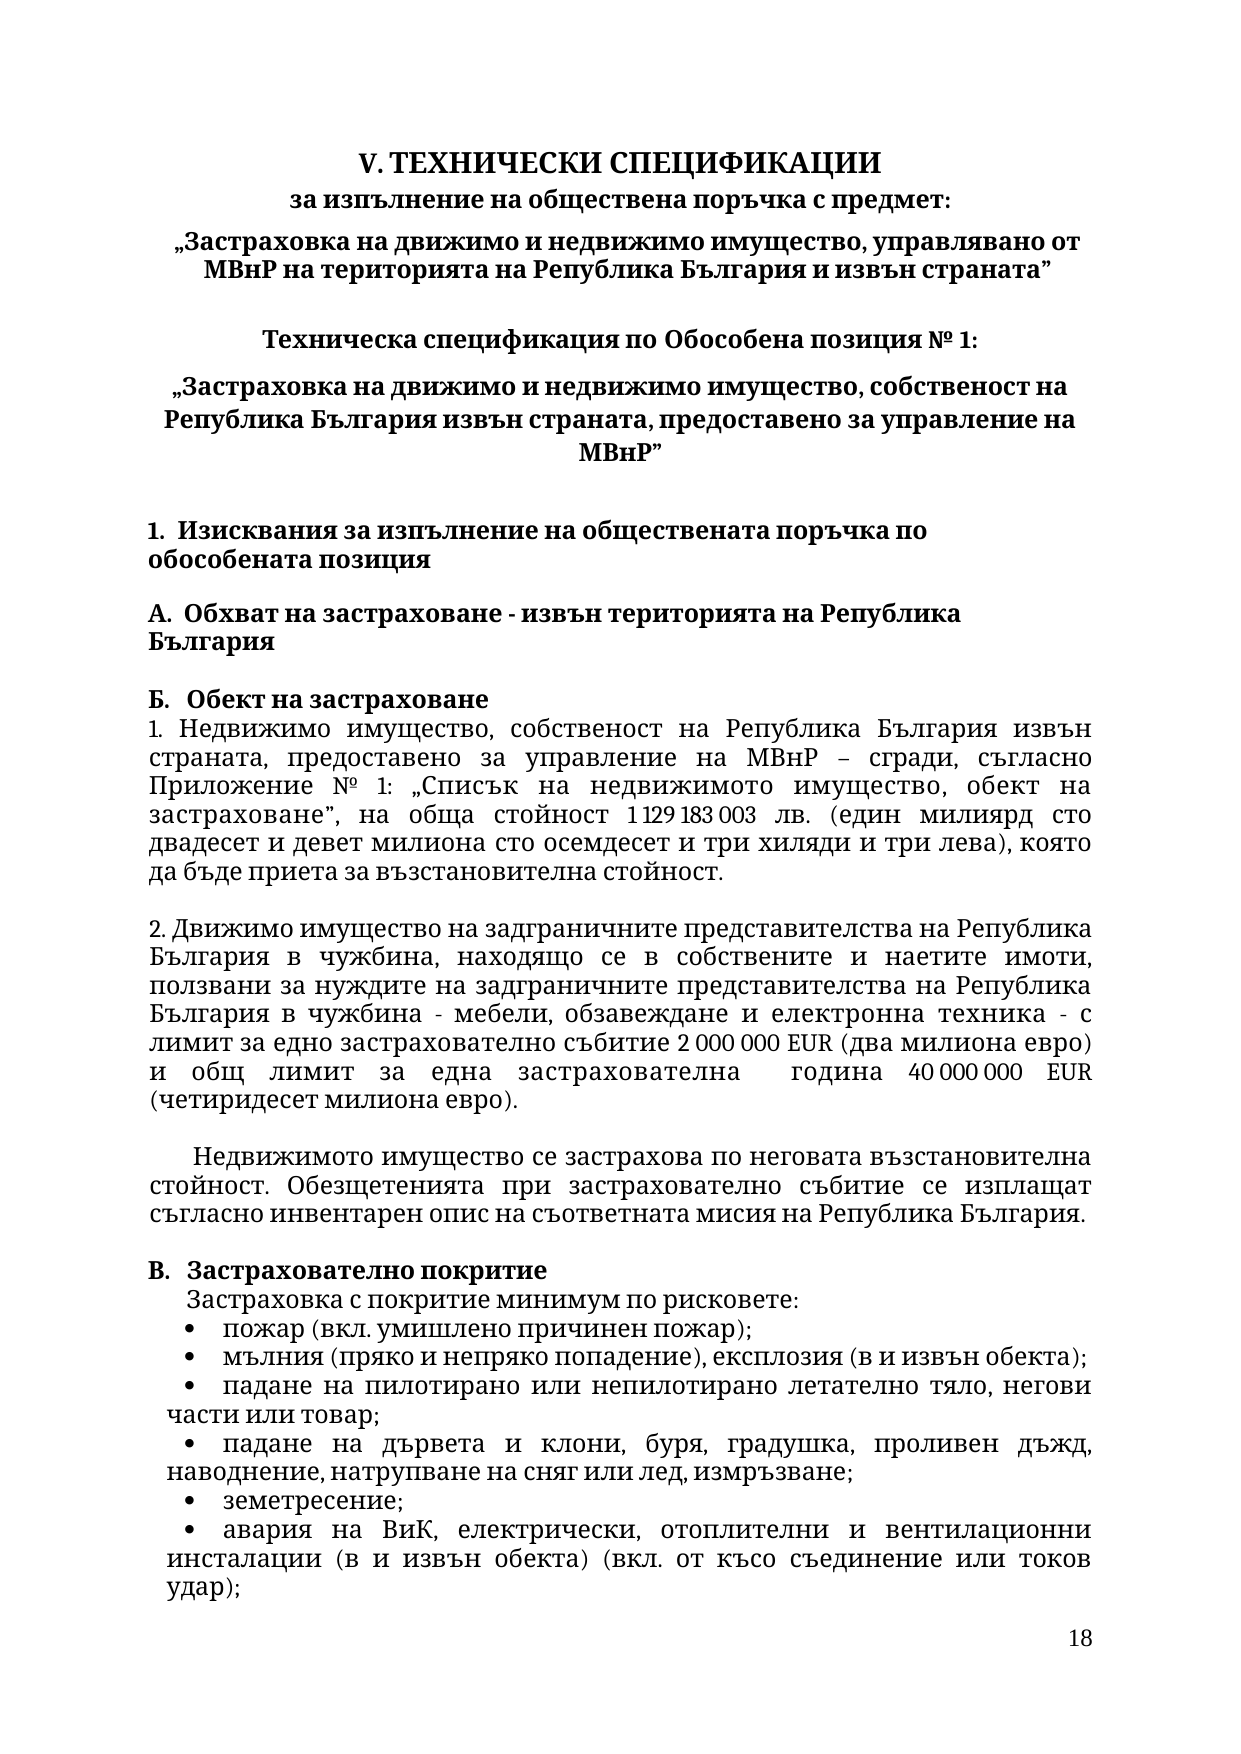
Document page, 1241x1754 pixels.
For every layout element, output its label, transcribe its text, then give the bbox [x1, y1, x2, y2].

list мълния (пряко и непряко попадение), експлозия (в и извън обекта); [166, 1343, 1092, 1372]
list авария на ВиК, електрически, отоплителни и вентилационни инсталации (в и извън обекта) (вкл. от късо съединение или токов удар); [166, 1516, 1092, 1602]
text Техническа спецификация по Обособена позиция № 1: [148, 326, 1092, 355]
list пожар (вкл. умишлено причинен пожар); [166, 1314, 1092, 1343]
text „Застраховка на движимо и недвижимо имущество, управлявано от МВнР на територията на Република България и извън страната” [148, 227, 1107, 285]
text „Застраховка на движимо и недвижимо имущество, собственост на Република България извън страната, предоставено за управление на МВнР” [148, 372, 1092, 467]
text 2. Движимо имущество на задграничните представителства на Република България в чужбина, находящо се в собствените и наетите имоти, ползвани за нуждите на задграничните представителства на Република България в чужбина - мебели, обзавеждане и електронна техника - с лимит за едно застрахователно събитие 2 000 000 EUR (два милиона евро) и общ лимит за една застрахователна година 40 000 000 EUR (четиридесет милиона евро). [149, 914, 1092, 1114]
list земетресение; [166, 1487, 1092, 1516]
list падане на пилотирано или непилотирано летателно тяло, негови части или товар; [166, 1372, 1092, 1429]
text Застраховка с покритие минимум по рисковете: [148, 1286, 1092, 1314]
text за изпълнение на обществена поръчка с предмет: [148, 186, 1092, 215]
text В. Застрахователно покритие [148, 1257, 1092, 1286]
text V. ТЕХНИЧЕСКИ СПЕЦИФИКАЦИИ [148, 148, 1092, 181]
text 1. Недвижимо имущество, собственост на Република България извън страната, предоставено за управление на МВнР – сгради, съгласно Приложение № 1: „Списък на недвижимото имущество, обект на застраховане”, на обща стойност 1 129 183 003 лв. (един милиярд сто двадесет и девет милиона сто осемдесет и три хиляди и три лева), която да бъде приета за възстановителна стойност. [149, 714, 1092, 886]
text А. Обхват на застраховане - извън територията на Република България [148, 599, 1092, 657]
text Б. Обект на застраховане [148, 686, 1092, 714]
list падане на дървета и клони, буря, градушка, проливен дъжд, наводнение, натрупване на сняг или лед, измръзване; [166, 1429, 1092, 1487]
list Изисквания за изпълнение на обществената поръчка по обособената позиция [148, 517, 1092, 574]
text Недвижимото имущество се застрахова по неговата възстановителна стойност. Обезщетенията при застрахователно събитие се изплащат съгласно инвентарен опис на съответната мисия на Република България. [149, 1143, 1092, 1228]
